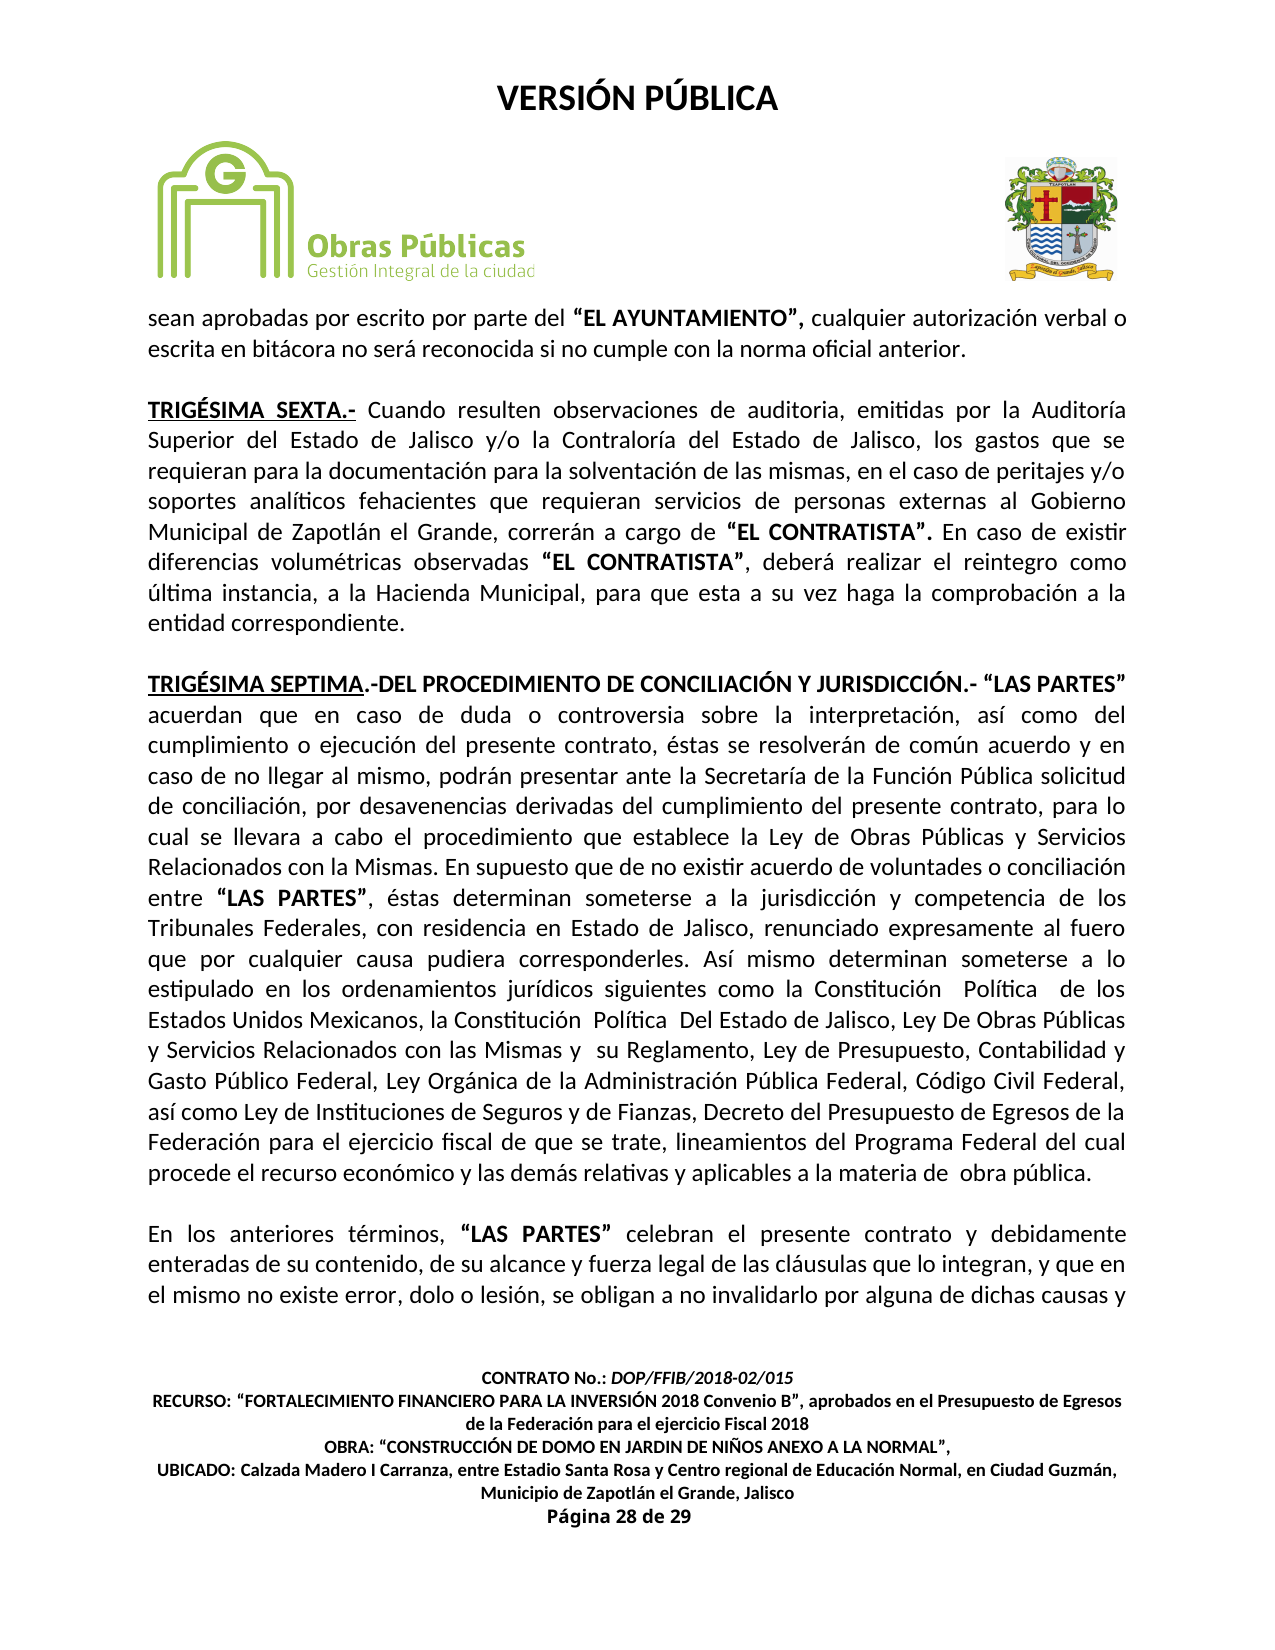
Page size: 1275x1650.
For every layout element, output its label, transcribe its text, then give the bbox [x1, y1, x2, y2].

text TRIGÉSIMA SEPTIMA.-DEL PROCEDIMIENTO DE CONCILIACIÓN Y JURISDICCIÓN.- “LAS PARTES” acuerdan que en caso de duda o controversia sobre la interpretación, así como del cumplimiento o ejecución del presente contrato, éstas se resolverán de común acuerdo y en caso de no llegar al mismo, podrán presentar ante la Secretaría de la Función Pública solicitud de conciliación, por desavenencias derivadas del cumplimiento del presente contrato, para lo cual se llevara a cabo el procedimiento que establece la Ley de Obras Públicas y Servicios Relacionados con la Mismas. En supuesto que de no existir acuerdo de voluntades o conciliación entre “LAS PARTES”, éstas determinan someterse a la jurisdicción y competencia de los Tribunales Federales, con residencia en Estado de Jalisco, renunciado expresamente al fuero que por cualquier causa pudiera corresponderles. Así mismo determinan someterse a lo estipulado en los ordenamientos jurídicos siguientes como la Constitución Política de los Estados Unidos Mexicanos, la Constitución Política Del Estado de Jalisco, Ley De Obras Públicas y Servicios Relacionados con las Mismas y su Reglamento, Ley de Presupuesto, Contabilidad y Gasto Público Federal, Ley Orgánica de la Administración Pública Federal, Código Civil Federal, así como Ley de Instituciones de Seguros y de Fianzas, Decreto del Presupuesto de Egresos de la Federación para el ejercicio fiscal de que se trate, lineamientos del Programa Federal del cual procede el recurso económico y las demás relativas y aplicables a la materia de obra pública. [148, 668, 1127, 1187]
picture [157, 141, 535, 281]
text TRIGÉSIMA SEXTA.- Cuando resulten observaciones de auditoria, emitidas por la Auditoría Superior del Estado de Jalisco y/o la Contraloría del Estado de Jalisco, los gastos que se requieran para la documentación para la solventación de las mismas, en el caso de peritajes y/o soportes analíticos fehacientes que requieran servicios de personas externas al Gobierno Municipal de Zapotlán el Grande, correrán a cargo de “EL CONTRATISTA”. En caso de existir diferencias volumétricas observadas “EL CONTRATISTA”, deberá realizar el reintegro como última instancia, a la Hacienda Municipal, para que esta a su vez haga la comprobación a la entidad correspondiente. [148, 394, 1127, 638]
picture [1005, 157, 1118, 281]
